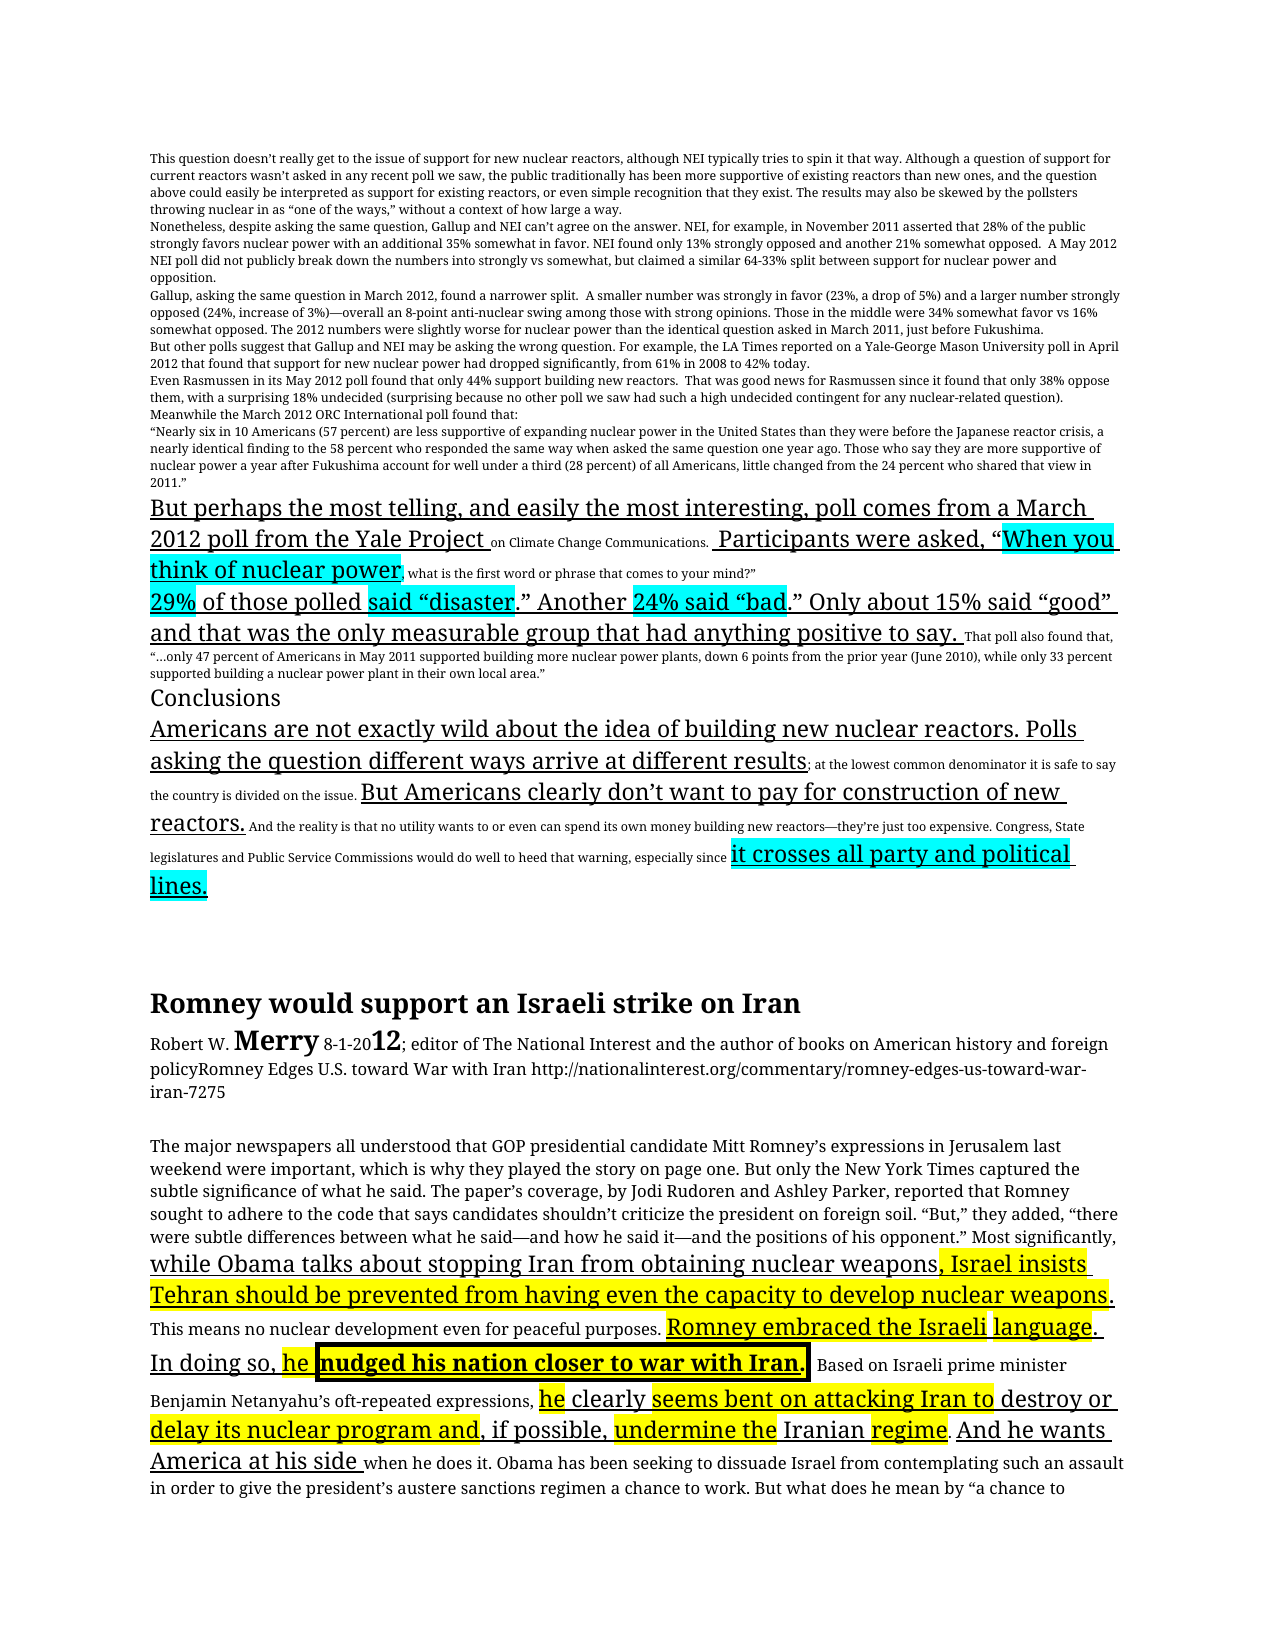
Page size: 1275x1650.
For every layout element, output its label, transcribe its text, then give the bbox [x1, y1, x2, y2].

text But other polls suggest that Gallup and NEI may be asking the wrong question. For example, the LA Times reported on a Yale-George Mason University poll in April 2012 that found that support for new nuclear power had dropped significantly, from 61% in 2008 to 42% today. [150, 338, 1125, 372]
text “Nearly six in 10 Americans (57 percent) are less supportive of expanding nuclear power in the United States than they were before the Japanese reactor crisis, a nearly identical finding to the 58 percent who responded the same way when asked the same question one year ago. Those who say they are more supportive of nuclear power a year after Fukushima account for well under a third (28 percent) of all Americans, little changed from the 24 percent who shared that view in 2011.” [150, 423, 1125, 492]
text Gallup, asking the same question in March 2012, found a narrower split. A smaller number was strongly in favor (23%, a drop of 5%) and a larger number strongly opposed (24%, increase of 3%)—overall an 8-point anti-nuclear swing among those with strong opinions. Those in the middle were 34% somewhat favor vs 16% somewhat opposed. The 2012 numbers were slightly worse for nuclear power than the identical question asked in March 2011, just before Fukushima. [150, 287, 1125, 338]
text This question doesn’t really get to the issue of support for new nuclear reactors, although NEI typically tries to spin it that way. Although a question of support for current reactors wasn’t asked in any recent poll we saw, the public traditionally has been more supportive of existing reactors than new ones, and the question above could easily be interpreted as support for existing reactors, or even simple recognition that they exist. The results may also be skewed by the pollsters throwing nuclear in as “one of the ways,” without a context of how large a way. [150, 150, 1125, 218]
text Robert W. Merry 8-1-2012; editor of The National Interest and the author of books on American history and foreign policyRomney Edges U.S. toward War with Iran http://nationalinterest.org/commentary/romney-edges-us-toward-war-iran-7275 [150, 1021, 1125, 1103]
text Meanwhile the March 2012 ORC International poll found that: [150, 406, 1125, 423]
text Even Rasmussen in its May 2012 poll found that only 44% support building new reactors. That was good news for Rasmussen since it found that only 38% oppose them, with a surprising 18% undecided (surprising because no other poll we saw had such a high undecided contingent for any nuclear-related question). [150, 372, 1125, 406]
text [150, 1134, 1125, 1499]
text Americans are not exactly wild about the idea of building new nuclear reactors. Polls asking the question different ways arrive at different results; at the lowest common denominator it is safe to say the country is divided on the issue. But Americans clearly don’t want to pay for construction of new reactors. And the reality is that no utility wants to or even can spend its own money building new reactors—they’re just too expensive. Congress, State legislatures and Public Service Commissions would do well to heed that warning, especially since it crosses all party and political lines. [150, 713, 1125, 901]
subtitle Romney would support an Israeli strike on Iran [150, 984, 1125, 1021]
text Nonetheless, despite asking the same question, Gallup and NEI can’t agree on the answer. NEI, for example, in November 2011 asserted that 28% of the public strongly favors nuclear power with an additional 35% somewhat in favor. NEI found only 13% strongly opposed and another 21% somewhat opposed. A May 2012 NEI poll did not publicly break down the numbers into strongly vs somewhat, but claimed a similar 64-33% split between support for nuclear power and opposition. [150, 218, 1125, 287]
text Conclusions [150, 682, 1125, 713]
text But perhaps the most telling, and easily the most interesting, poll comes from a March 2012 poll from the Yale Project on Climate Change Communications. Participants were asked, “When you think of nuclear power, what is the first word or phrase that comes to your mind?” [150, 492, 1125, 585]
text 29% of those polled said “disaster.” Another 24% said “bad.” Only about 15% said “good” and that was the only measurable group that had anything positive to say. That poll also found that, “…only 47 percent of Americans in May 2011 supported building more nuclear power plants, down 6 points from the prior year (June 2010), while only 33 percent supported building a nuclear power plant in their own local area.” [150, 585, 1125, 682]
